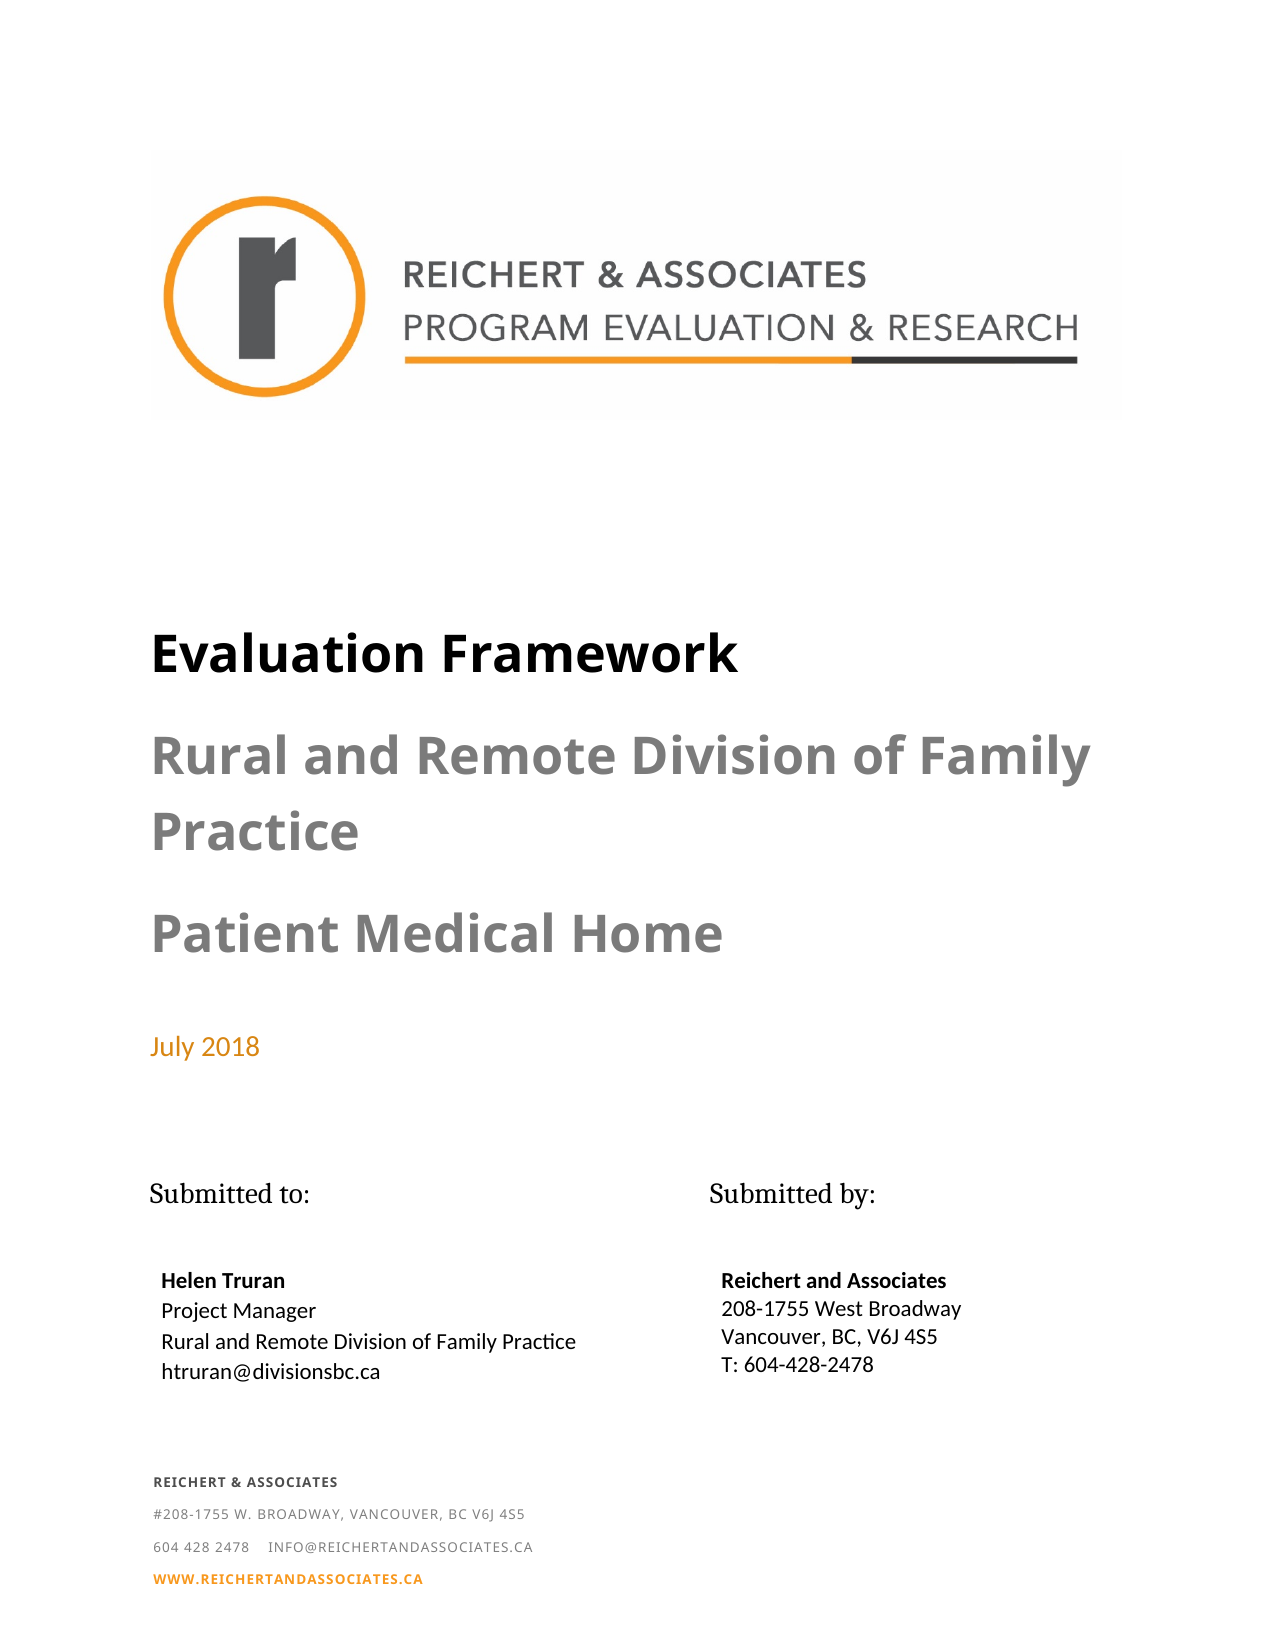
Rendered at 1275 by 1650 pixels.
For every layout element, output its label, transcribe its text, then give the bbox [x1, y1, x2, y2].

text Patient Medical Home [150, 897, 1125, 968]
text July 2018 [150, 1028, 1125, 1064]
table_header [150, 1165, 710, 1483]
subtitle Evaluation Framework [150, 617, 1125, 688]
subtitle Rural and Remote Division of Family Practice [150, 718, 1125, 866]
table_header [710, 1165, 1148, 1483]
picture [150, 150, 1122, 419]
